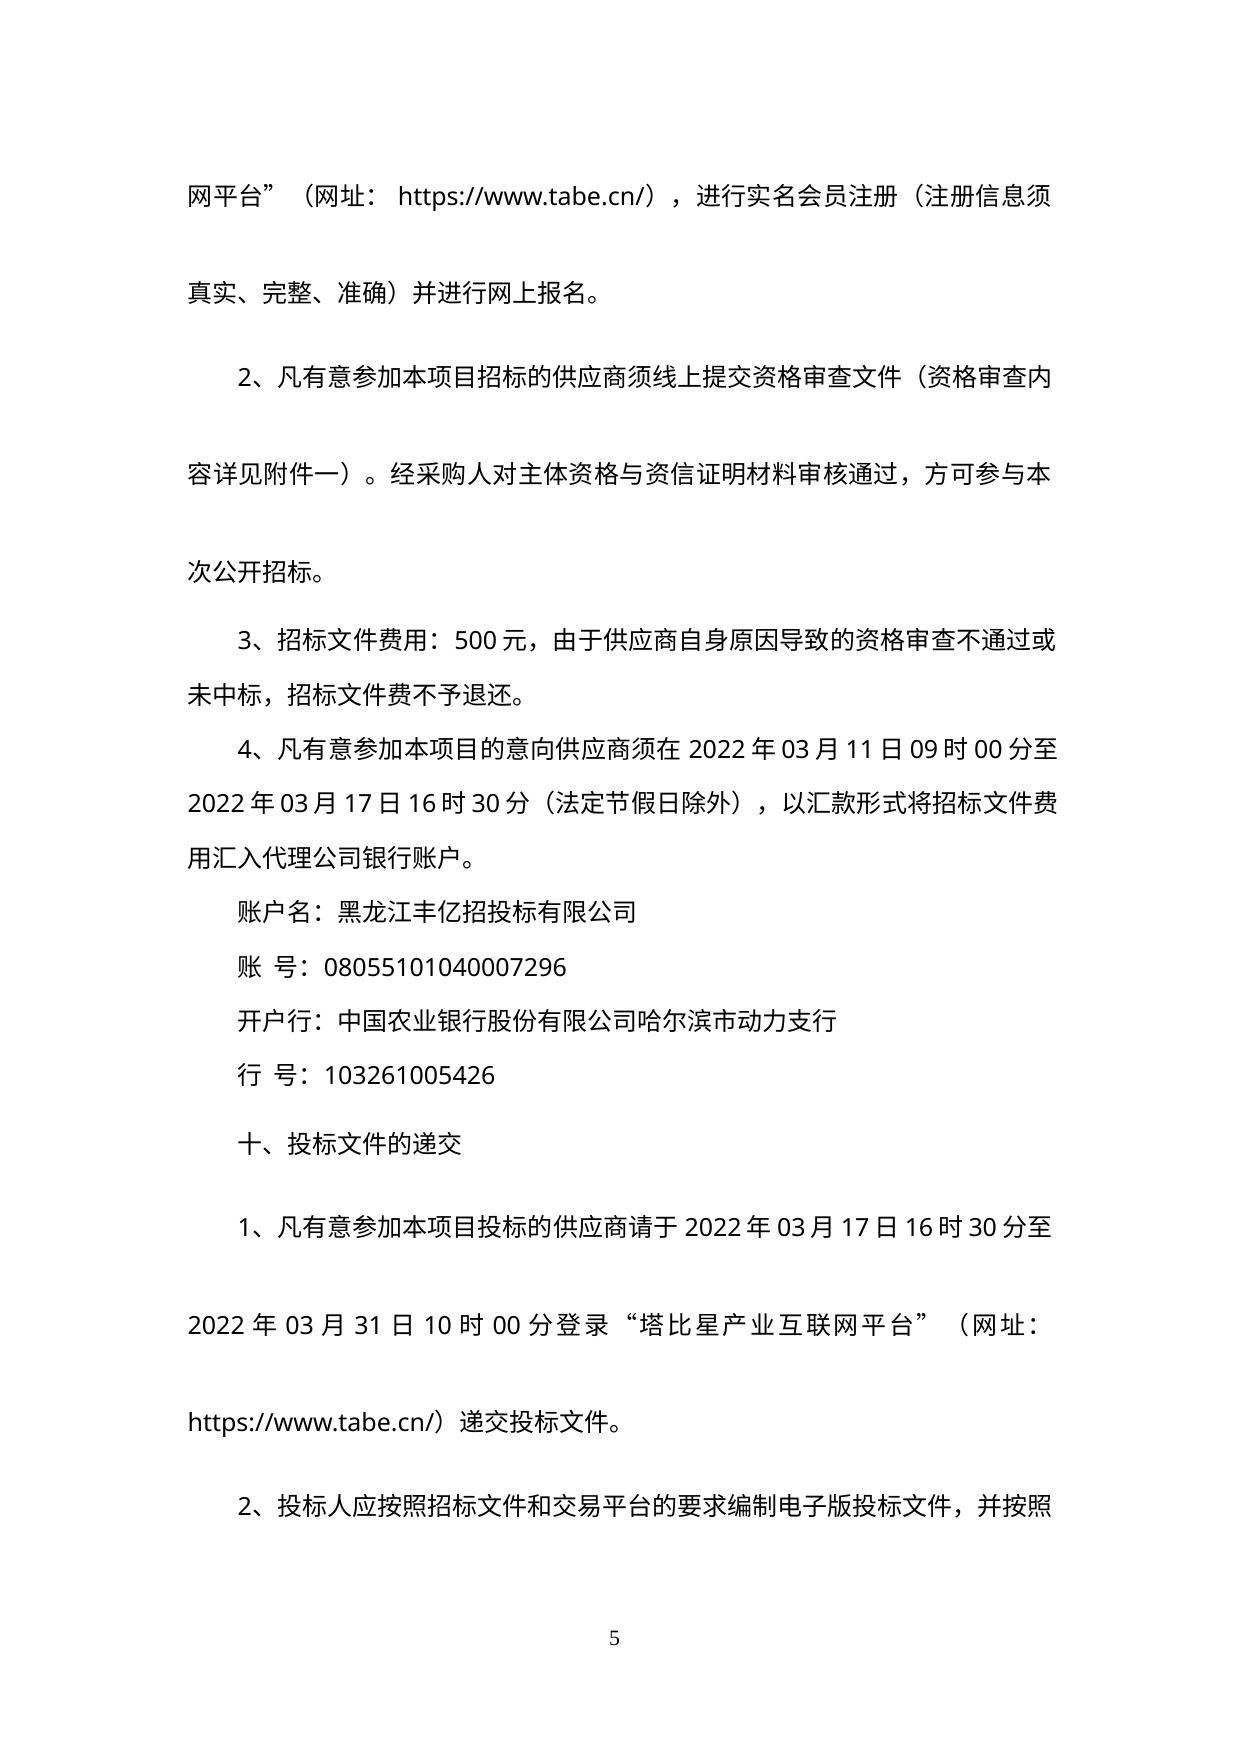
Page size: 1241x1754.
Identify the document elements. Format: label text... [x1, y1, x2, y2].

text 行 号：103261005426 [187, 1056, 1059, 1092]
text 4、凡有意参加本项目的意向供应商须在2022年03月11日09时00分至2022年03月17日16时30分（法定节假日除外），以汇款形式将招标文件费用汇入代理公司银行账户。 [187, 729, 1059, 874]
text 1、凡有意参加本项目投标的供应商请于2022年03月17日16时30分至2022年03月31日10时00分登录“塔比星产业互联网平台”（网址： https://www.tabe.cn/）递交投标文件。 [187, 1193, 1053, 1453]
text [187, 1472, 1053, 1537]
text 账户名：黑龙江丰亿招投标有限公司 [187, 893, 1053, 929]
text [187, 162, 1053, 324]
text 十、投标文件的递交 [187, 1110, 1053, 1175]
text 3、招标文件费用：500元，由于供应商自身原因导致的资格审查不通过或未中标，招标文件费不予退还。 [187, 621, 1059, 711]
text 开户行：中国农业银行股份有限公司哈尔滨市动力支行 [187, 1001, 1053, 1038]
text 账 号：08055101040007296 [187, 947, 1053, 983]
text 2、凡有意参加本项目招标的供应商须线上提交资格审查文件（资格审查内容详见附件一）。经采购人对主体资格与资信证明材料审核通过，方可参与本次公开招标。 [187, 343, 1053, 603]
